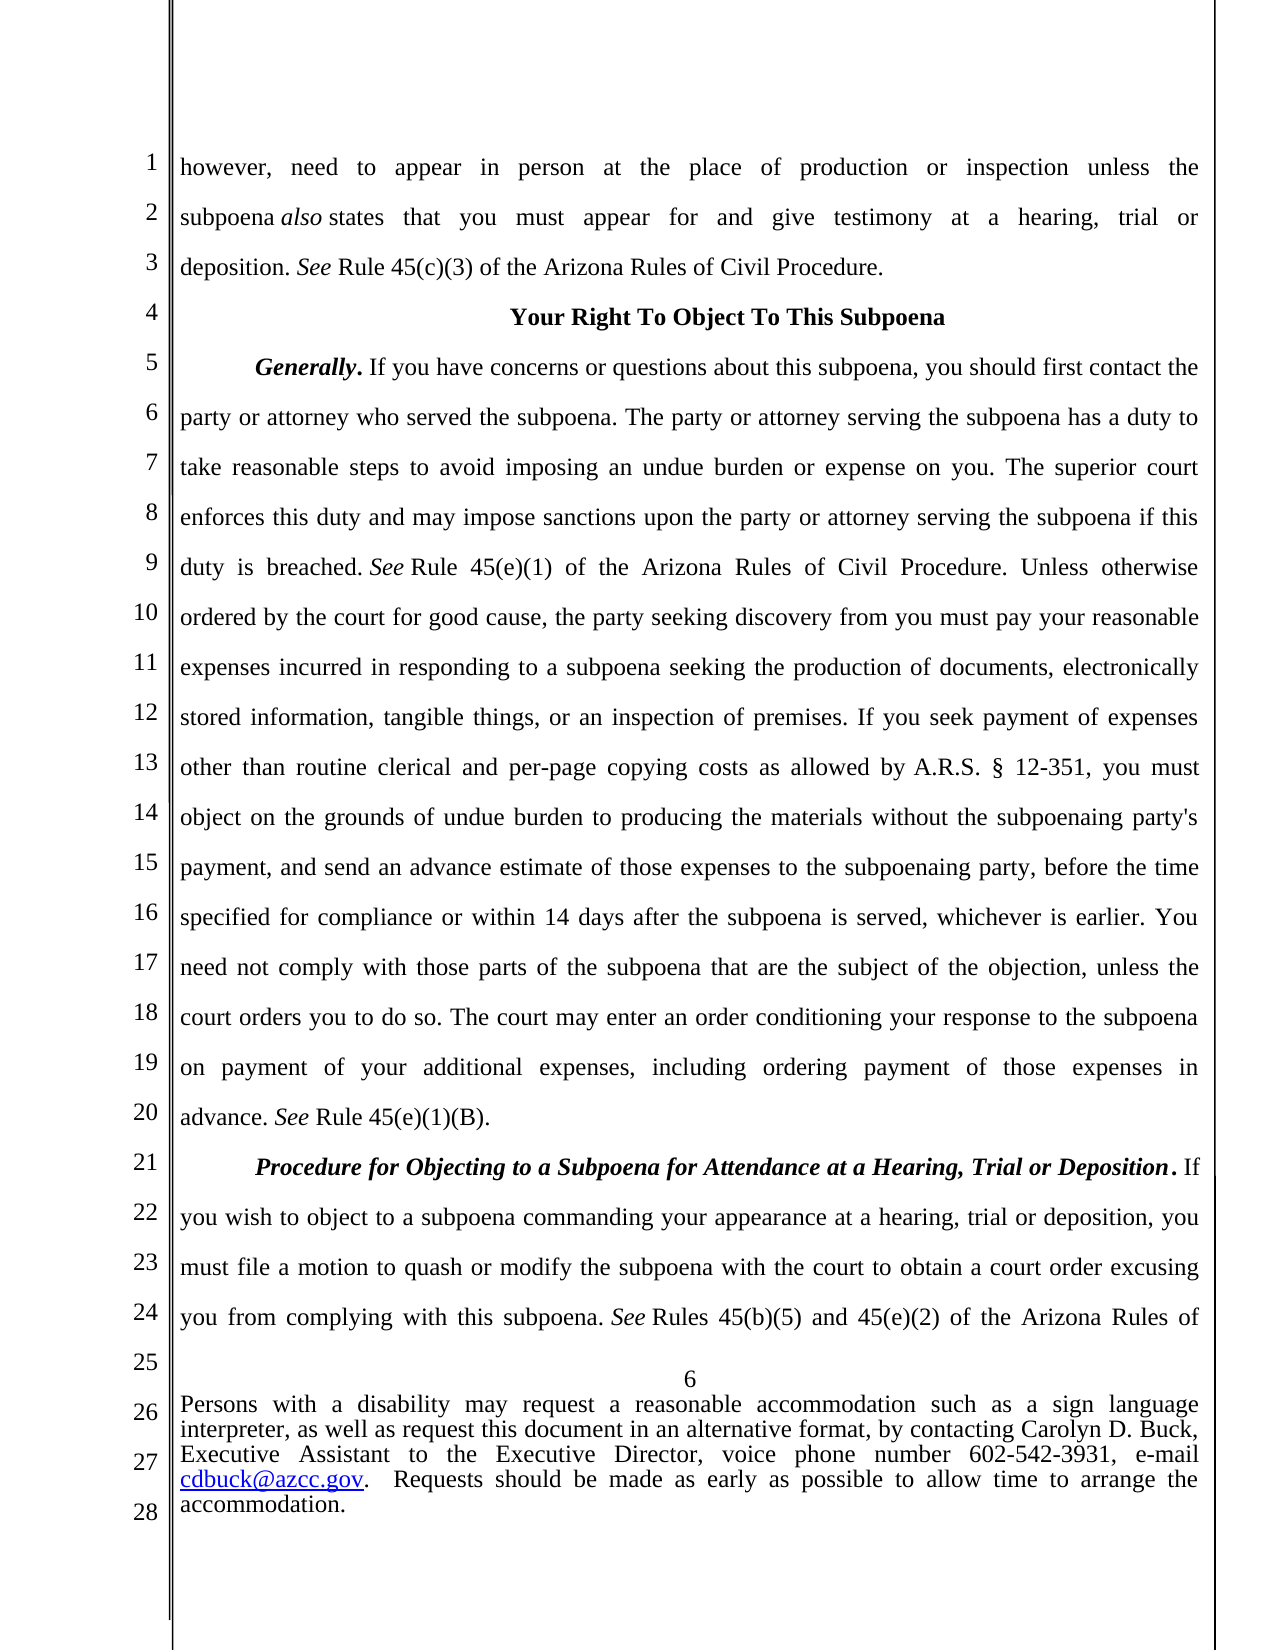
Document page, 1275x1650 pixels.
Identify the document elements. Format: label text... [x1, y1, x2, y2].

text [180, 1135, 1200, 1335]
text Generally. If you have concerns or questions about this subpoena, you should first contact the party or attorney who served the subpoena. The party or attorney serving the subpoena has a duty to take reasonable steps to avoid imposing an undue burden or expense on you. The superior court enforces this duty and may impose sanctions upon the party or attorney serving the subpoena if this duty is breached. See Rule 45(e)(1) of the Arizona Rules of Civil Procedure. Unless otherwise ordered by the court for good cause, the party seeking discovery from you must pay your reasonable expenses incurred in responding to a subpoena seeking the production of documents, electronically stored information, tangible things, or an inspection of premises. If you seek payment of expenses other than routine clerical and per-page copying costs as allowed by A.R.S. § 12-351, you must object on the grounds of undue burden to producing the materials without the subpoenaing party's payment, and send an advance estimate of those expenses to the subpoenaing party, before the time specified for compliance or within 14 days after the subpoena is served, whichever is earlier. You need not comply with those parts of the subpoena that are the subject of the objection, unless the court orders you to do so. The court may enter an order conditioning your response to the subpoena on payment of your additional expenses, including ordering payment of those expenses in advance. See Rule 45(e)(1)(B). [180, 335, 1200, 1135]
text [180, 135, 1200, 285]
text Your Right To Object To This Subpoena [180, 285, 1200, 335]
